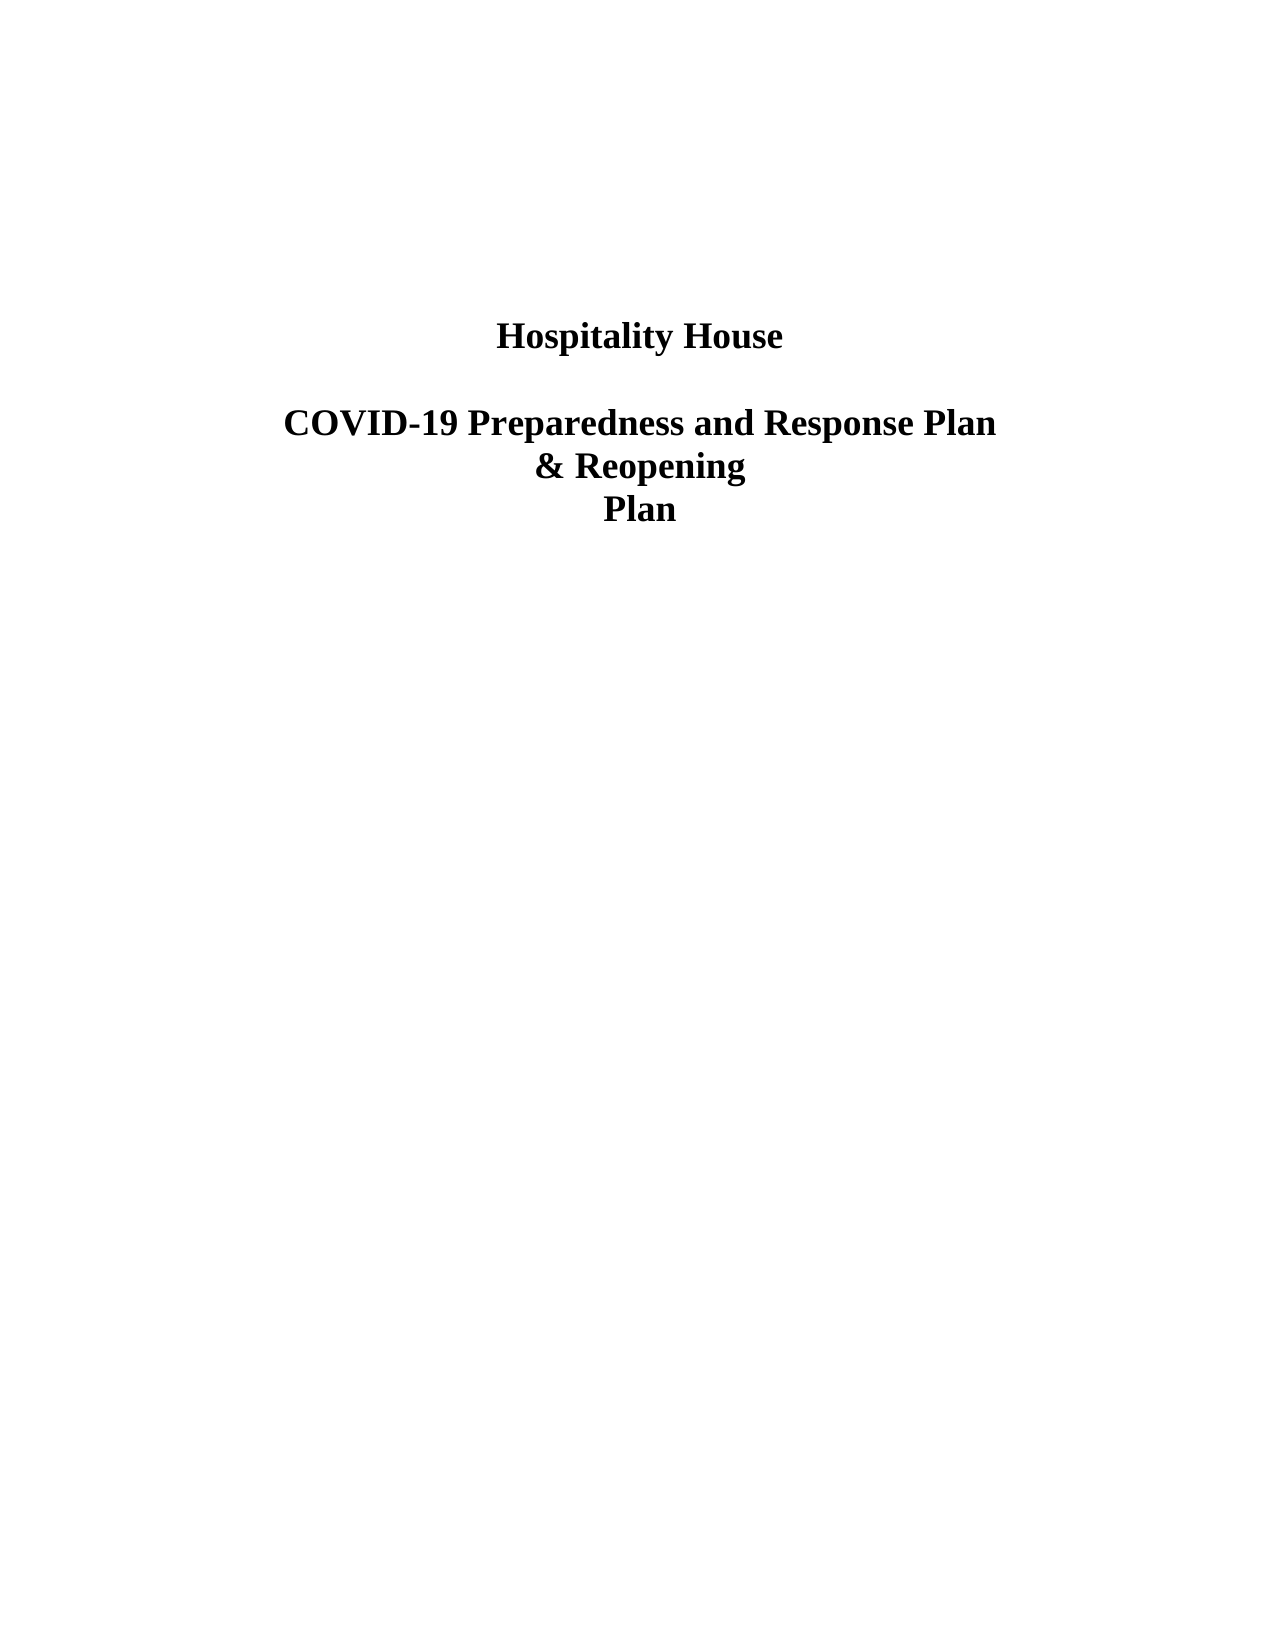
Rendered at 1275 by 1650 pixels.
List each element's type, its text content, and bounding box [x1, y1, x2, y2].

text Hospitality House [490, 314, 789, 357]
text & Reopening Plan [509, 443, 771, 530]
text COVID-19 Preparedness and Response Plan [277, 400, 1002, 443]
